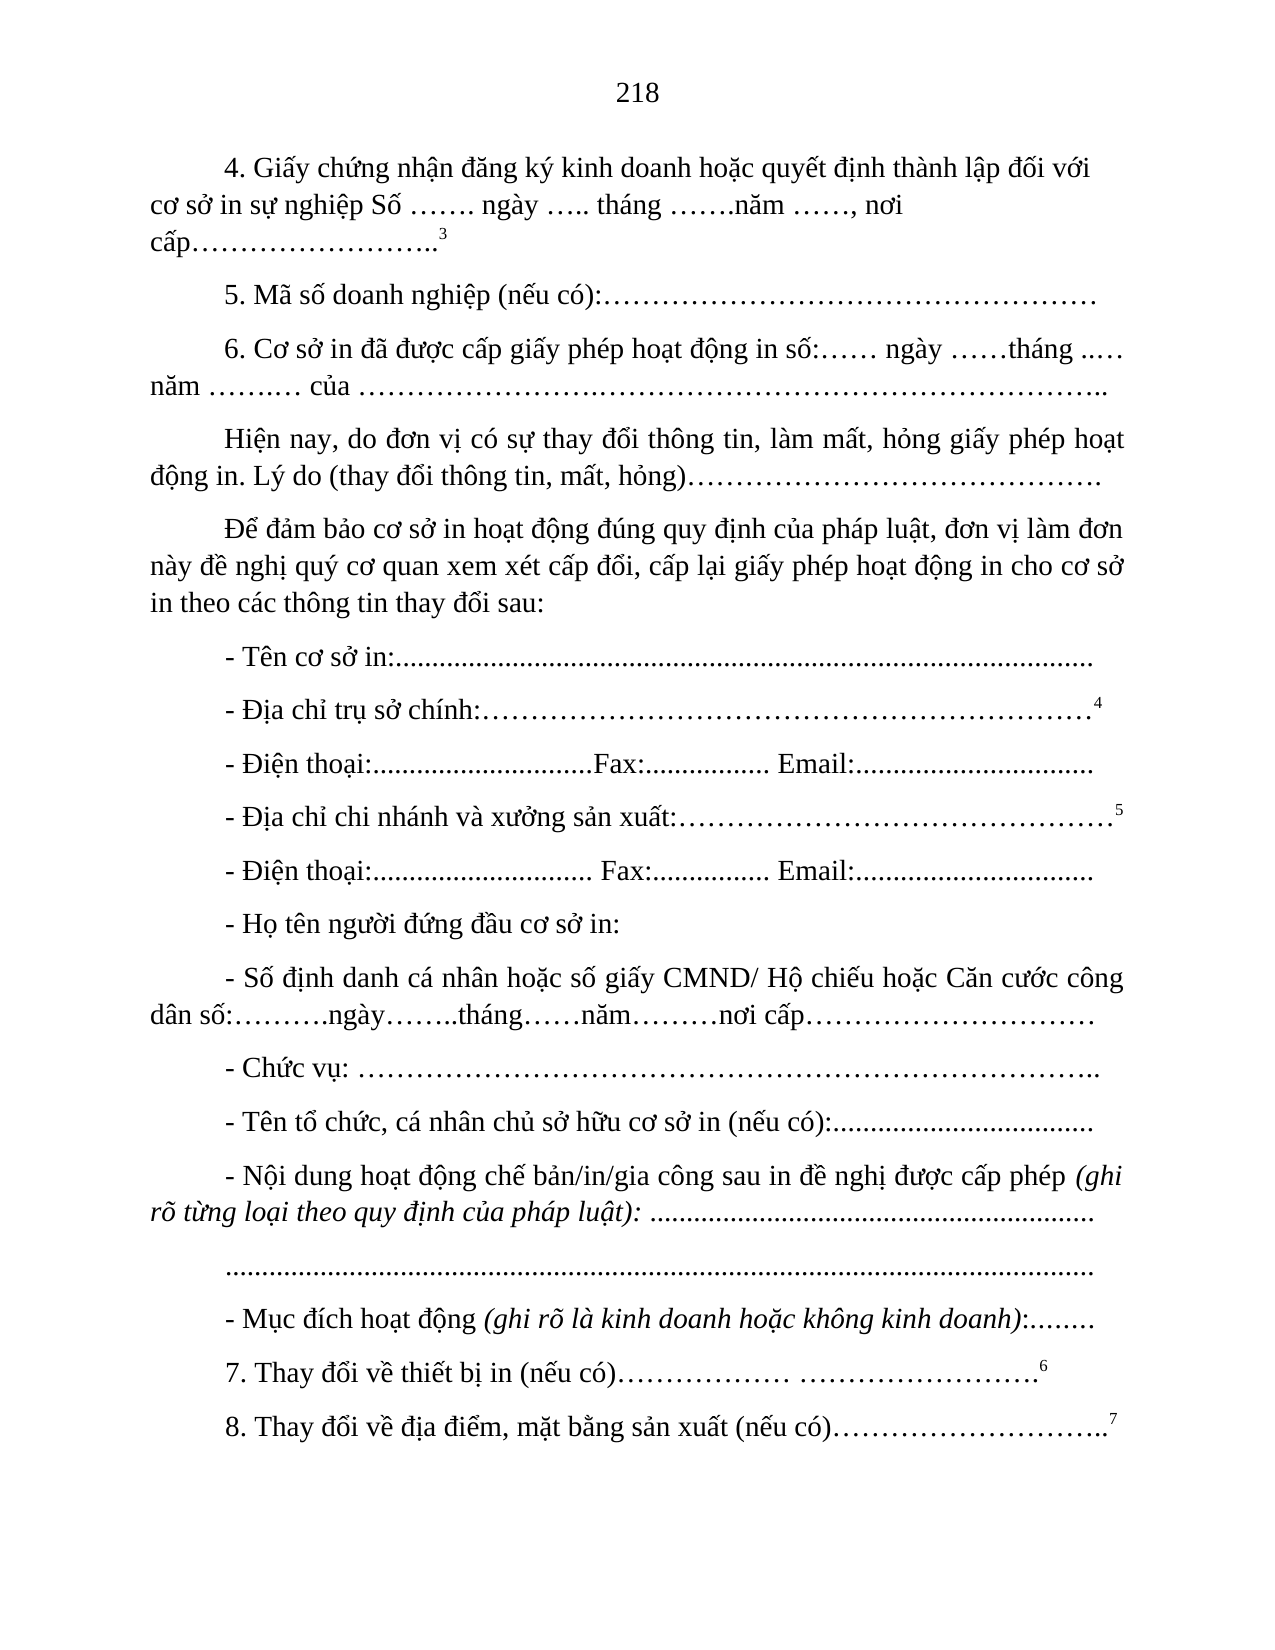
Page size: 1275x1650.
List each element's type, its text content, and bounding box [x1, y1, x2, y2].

text - Tên tổ chức, cá nhân chủ sở hữu cơ sở in (nếu có): [150, 1104, 1125, 1138]
text - Điện thoại: Fax: Email: [150, 853, 1125, 887]
text 4. Giấy chứng nhận đăng ký kinh doanh hoặc quyết định thành lập đối với cơ sở in sự nghiệp Số ……. ngày ….. tháng …….năm ……, nơi cấp……………………..3 [150, 150, 1125, 257]
text 8. Thay đổi về địa điểm, mặt bằng sản xuất (nếu có)………………………..7 [150, 1409, 1125, 1442]
text 7. Thay đổi về thiết bị in (nếu có)……………… …………………….6 [150, 1355, 1125, 1389]
text 6. Cơ sở in đã được cấp giấy phép hoạt động in số:…… ngày ……tháng ..… năm …….… của …………………….…………………………………………….. [150, 331, 1125, 401]
text Để đảm bảo cơ sở in hoạt động đúng quy định của pháp luật, đơn vị làm đơn này đề nghị quý cơ quan xem xét cấp đổi, cấp lại giấy phép hoạt động in cho cơ sở in theo các thông tin thay đổi sau: [150, 512, 1125, 619]
text - Chức vụ: ………………………………………………………………….. [150, 1051, 1125, 1084]
text - Địa chỉ trụ sở chính:………………………………………………………4 [150, 692, 1125, 726]
text - Mục đích hoạt động (ghi rõ là kinh doanh hoặc không kinh doanh): [150, 1302, 1125, 1335]
text - Địa chỉ chi nhánh và xưởng sản xuất:………………………………………5 [150, 799, 1125, 833]
text 5. Mã số doanh nghiệp (nếu có):…………………………………………… [150, 277, 1125, 311]
text - Số định danh cá nhân hoặc số giấy CMND/ Hộ chiếu hoặc Căn cước công dân số:……….ngày……..tháng……năm………nơi cấp………………………… [150, 960, 1125, 1031]
text Hiện nay, do đơn vị có sự thay đổi thông tin, làm mất, hỏng giấy phép hoạt động in. Lý do (thay đổi thông tin, mất, hỏng)……………………………………. [150, 421, 1125, 492]
text - Tên cơ sở in: [150, 639, 1125, 672]
text - Họ tên người đứng đầu cơ sở in: [150, 907, 1125, 940]
text - Điện thoại: Fax: Email: [150, 746, 1125, 779]
text - Nội dung hoạt động chế bản/in/gia công sau in đề nghị được cấp phép (ghi rõ từng loại theo quy định của pháp luật): [150, 1158, 1125, 1228]
